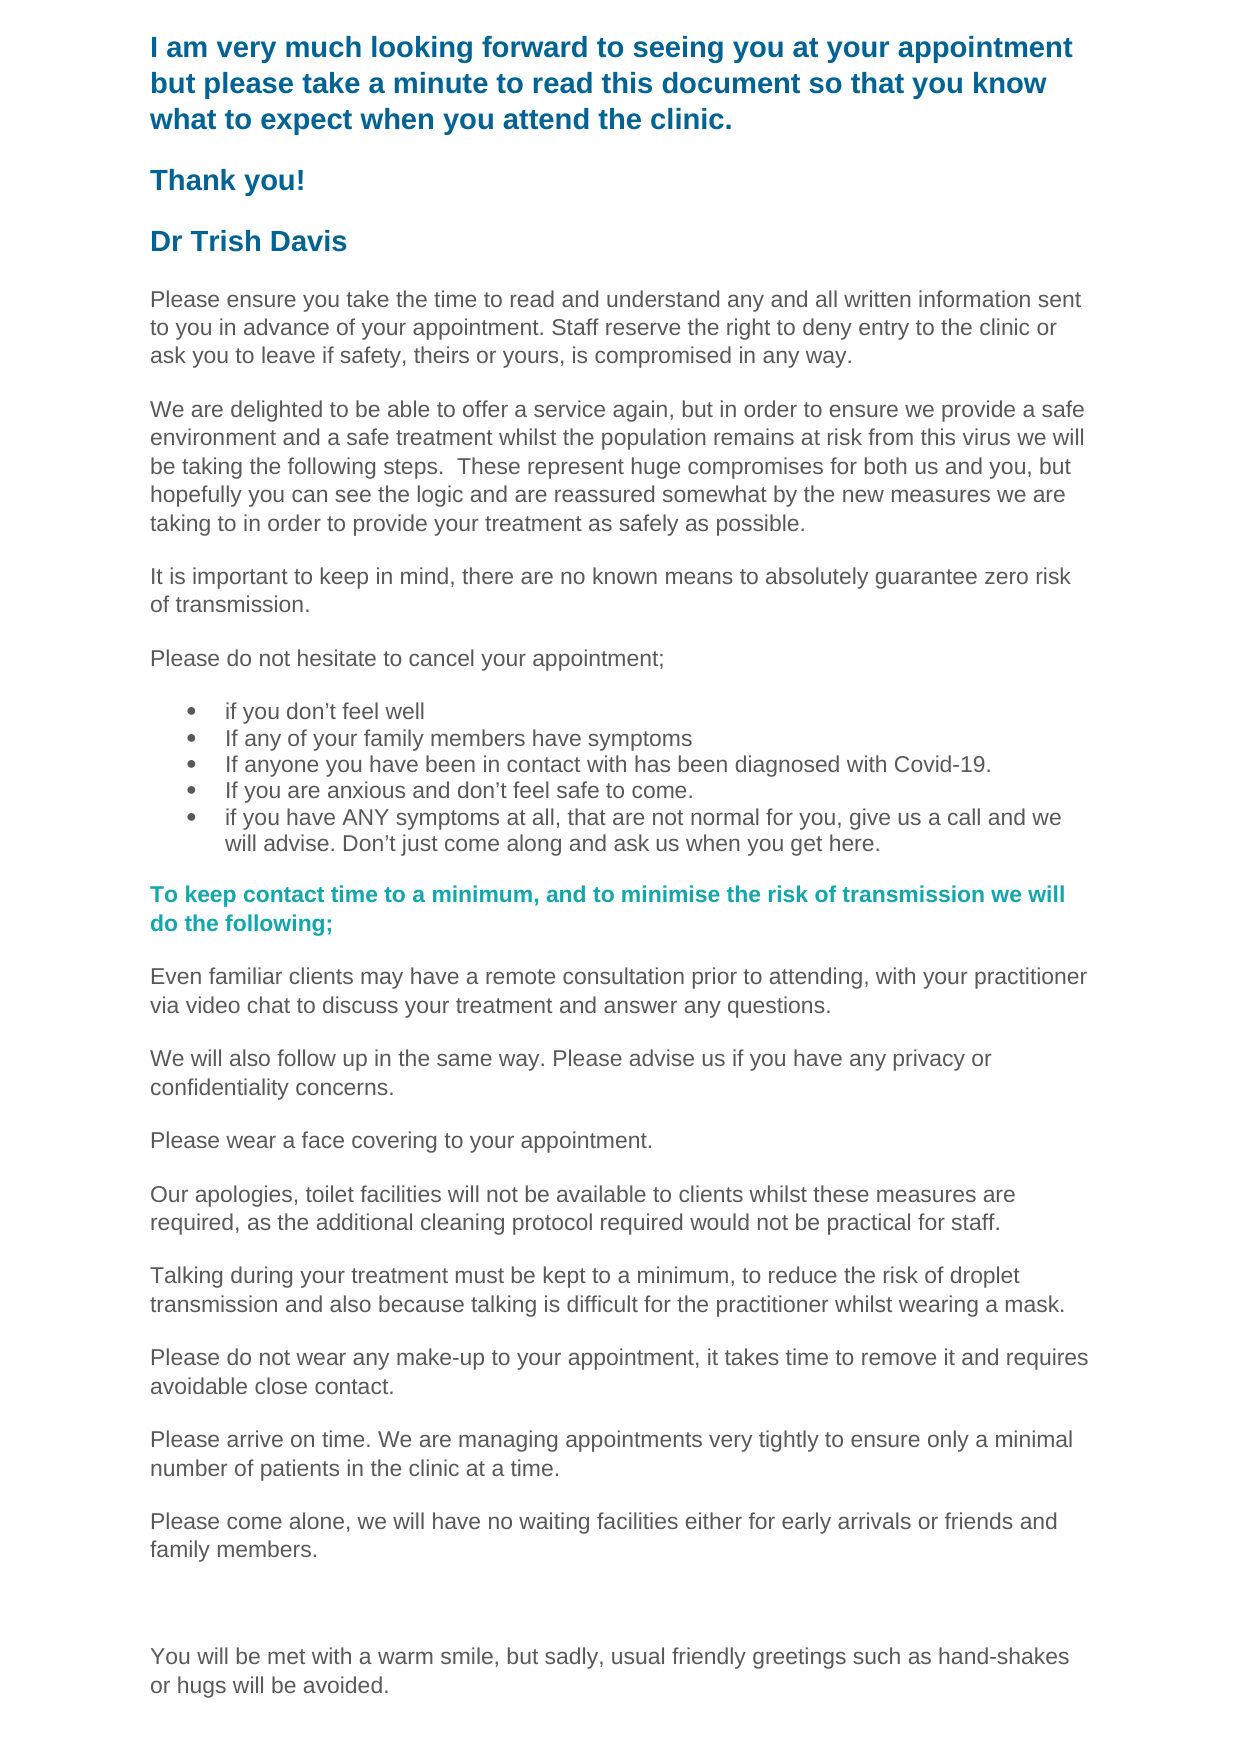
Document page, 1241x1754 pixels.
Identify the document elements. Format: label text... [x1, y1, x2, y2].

list If you are anxious and don’t feel safe to come. [187, 777, 1090, 804]
text We are delighted to be able to offer a service again, but in order to ensure we provide a safe environment and a safe treatment whilst the population remains at risk from this virus we will be taking the following steps. These represent huge compromises for both us and you, but hopefully you can see the logic and are reassured somewhat by the new measures we are taking to in order to provide your treatment as safely as possible. [150, 396, 1090, 536]
list if you have ANY symptoms at all, that are not normal for you, give us a call and we will advise. Don’t just come along and ask us when you get here. [187, 804, 1090, 856]
text Even familiar clients may have a remote consultation prior to attending, with your practitioner via video chat to discuss your treatment and answer any questions. [150, 963, 1090, 1018]
text I am very much looking forward to seeing you at your appointment but please take a minute to read this document so that you know what to expect when you attend the clinic. [150, 30, 1090, 136]
text You will be met with a warm smile, but sadly, usual friendly greetings such as hand-shakes or hugs will be avoided. [150, 1643, 1090, 1698]
text Talking during your treatment must be kept to a minimum, to reduce the risk of droplet transmission and also because talking is difficult for the practitioner whilst wearing a mask. [150, 1262, 1090, 1317]
text We will also follow up in the same way. Please advise us if you have any privacy or confidentiality concerns. [150, 1045, 1090, 1100]
text Please arrive on time. We are managing appointments very tightly to ensure only a minimal number of patients in the clinic at a time. [150, 1426, 1090, 1481]
text To keep contact time to a minimum, and to minimise the risk of transmission we will do the following; [150, 881, 1090, 936]
text It is important to keep in mind, there are no known means to absolutely guarantee zero risk of transmission. [150, 563, 1090, 618]
text Please do not wear any make-up to your appointment, it takes time to remove it and requires avoidable close contact. [150, 1344, 1090, 1399]
text Thank you! [150, 163, 1090, 197]
list If anyone you have been in contact with has been diagnosed with Covid-19. [187, 751, 1090, 777]
list If any of your family members have symptoms [187, 725, 1090, 751]
text Please ensure you take the time to read and understand any and all written information sent to you in advance of your appointment. Staff reserve the right to deny entry to the clinic or ask you to leave if safety, theirs or yours, is compromised in any way. [150, 286, 1090, 369]
list if you don’t feel well [187, 698, 1090, 725]
text Please come alone, we will have no waiting facilities either for early arrivals or friends and family members. [150, 1508, 1090, 1563]
text Please do not hesitate to cancel your appointment; [150, 645, 1090, 671]
text Please wear a face covering to your appointment. [150, 1127, 1090, 1153]
text Dr Trish Davis [150, 224, 1090, 258]
text Our apologies, toilet facilities will not be available to clients whilst these measures are required, as the additional cleaning protocol required would not be practical for staff. [150, 1181, 1090, 1235]
